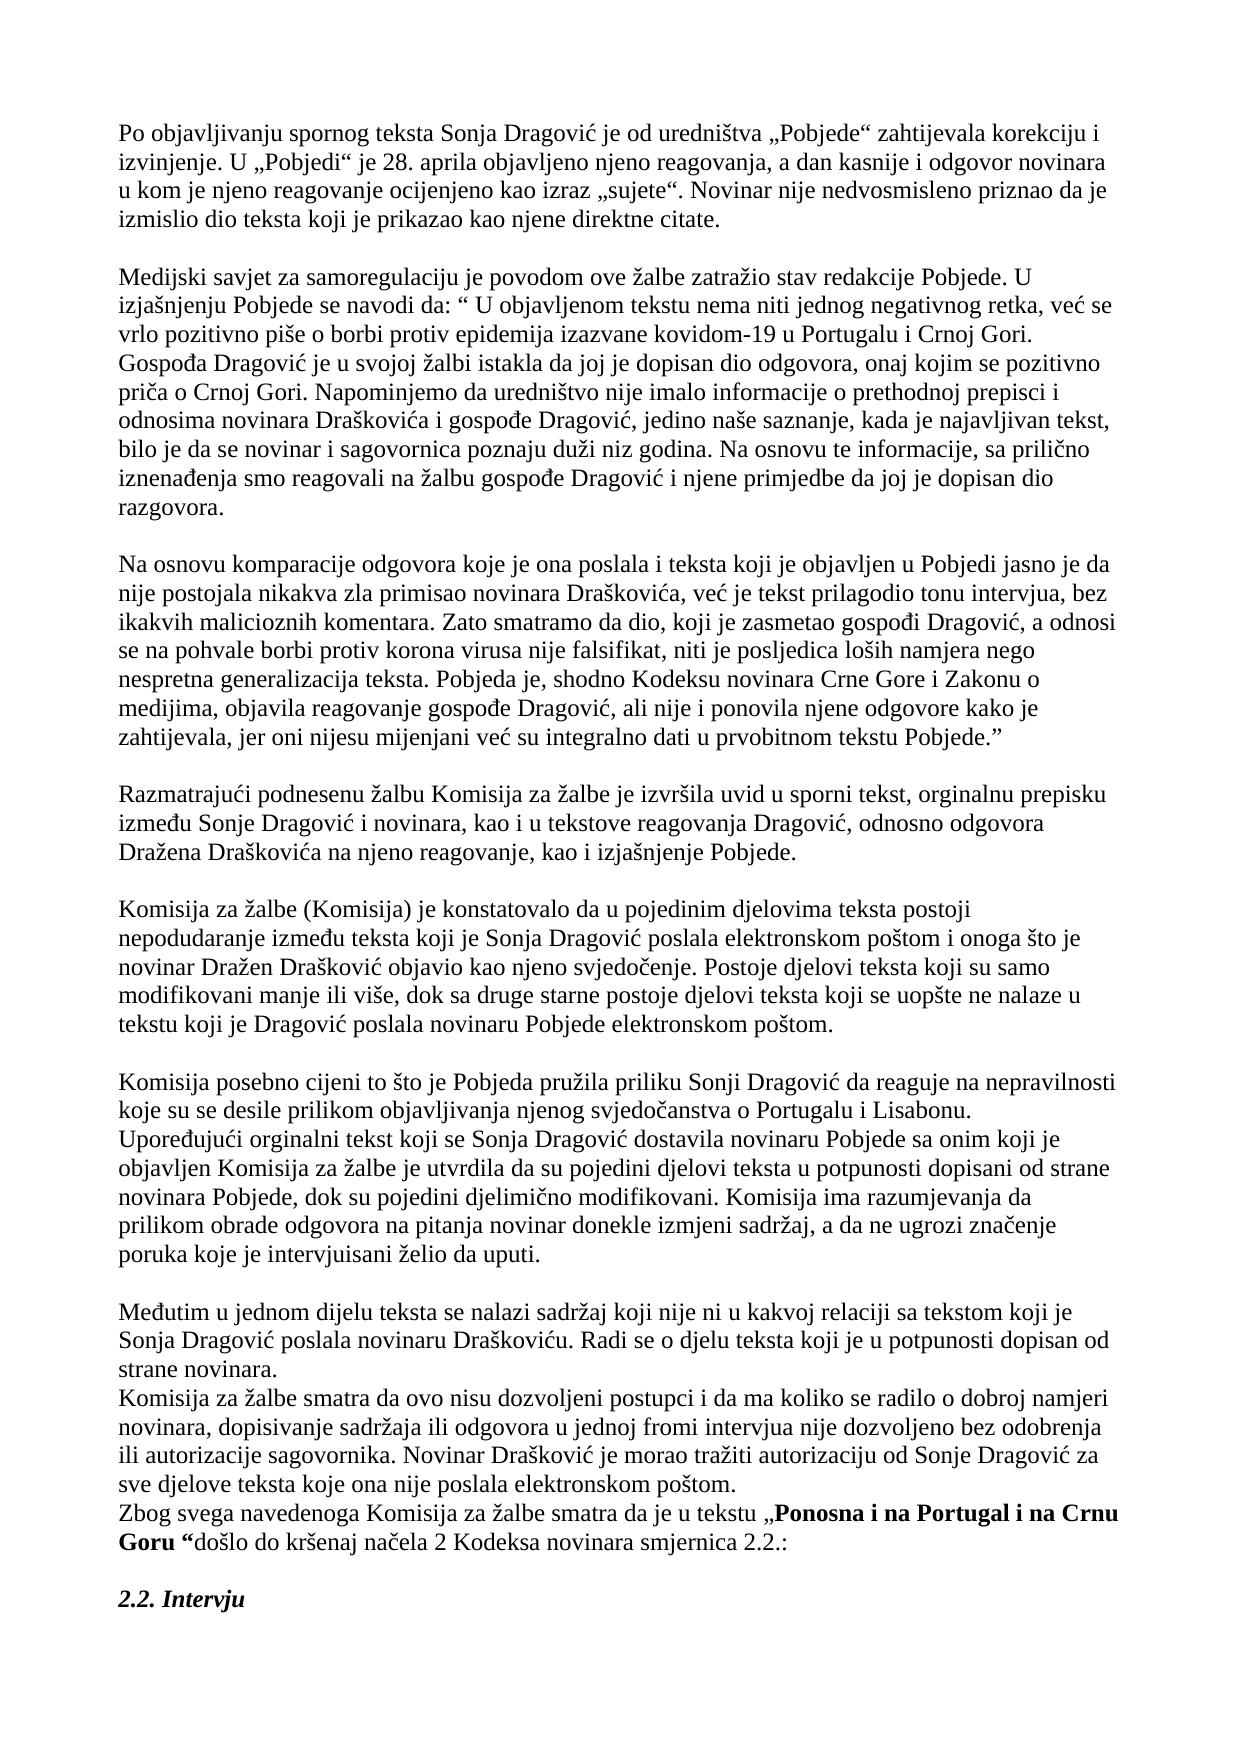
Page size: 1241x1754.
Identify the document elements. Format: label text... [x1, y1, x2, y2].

text Komisija za žalbe (Komisija) je konstatovalo da u pojedinim djelovima teksta postoji nepodudaranje između teksta koji je Sonja Dragović poslala elektronskom poštom i onoga što je novinar Dražen Drašković objavio kao njeno svjedočenje. Postoje djelovi teksta koji su samo modifikovani manje ili više, dok sa druge starne postoje djelovi teksta koji se uopšte ne nalaze u tekstu koji je Dragović poslala novinaru Pobjede elektronskom poštom. [118, 894, 1122, 1038]
text Komisija posebno cijeni to što je Pobjeda pružila priliku Sonji Dragović da reaguje na nepravilnosti koje su se desile prilikom objavljivanja njenog svjedočanstva o Portugalu i Lisabonu. [118, 1067, 1122, 1124]
text Na osnovu komparacije odgovora koje je ona poslala i teksta koji je objavljen u Pobjedi jasno je da nije postojala nikakva zla primisao novinara Draškovića, već je tekst prilagodio tonu intervjua, bez ikakvih malicioznih komentara. Zato smatramo da dio, koji je zasmetao gospođi Dragović, a odnosi se na pohvale borbi protiv korona virusa nije falsifikat, niti je posljedica loših namjera nego nespretna generalizacija teksta. Pobjeda je, shodno Kodeksu novinara Crne Gore i Zakonu o medijima, objavila reagovanje gospođe Dragović, ali nije i ponovila njene odgovore kako je zahtijevala, jer oni nijesu mijenjani već su integralno dati u prvobitnom tekstu Pobjede.” [118, 549, 1122, 751]
text između Sonje Dragović i novinara, kao i u tekstove reagovanja Dragović, odnosno odgovora Dražena Draškovića na njeno reagovanje, kao i izjašnjenje Pobjede. [118, 808, 1122, 866]
text Po objavljivanju spornog teksta Sonja Dragović je od uredništva „Pobjede“ zahtijevala korekciju i izvinjenje. U „Pobjedi“ je 28. aprila objavljeno njeno reagovanja, a dan kasnije i odgovor novinara u kom je njeno reagovanje ocijenjeno kao izraz „sujete“. Novinar nije nedvosmisleno priznao da je izmislio dio teksta koji je prikazao kao njene direktne citate. [118, 118, 1122, 233]
text Komisija za žalbe smatra da ovo nisu dozvoljeni postupci i da ma koliko se radilo o dobroj namjeri novinara, dopisivanje sadržaja ili odgovora u jednoj fromi intervjua nije dozvoljeno bez odobrenja ili autorizacije sagovornika. Novinar Drašković je morao tražiti autorizaciju od Sonje Dragović za sve djelove teksta koje ona nije poslala elektronskom poštom. [118, 1383, 1122, 1498]
text Međutim u jednom dijelu teksta se nalazi sadržaj koji nije ni u kakvoj relaciji sa tekstom koji je Sonja Dragović poslala novinaru Draškoviću. Radi se o djelu teksta koji je u potpunosti dopisan od strane novinara. [118, 1297, 1122, 1383]
text Razmatrajući podnesenu žalbu Komisija za žalbe je izvršila uvid u sporni tekst, orginalnu prepisku [118, 779, 1122, 808]
text 2.2. Intervju [118, 1584, 1122, 1613]
text Medijski savjet za samoregulaciju je povodom ove žalbe zatražio stav redakcije Pobjede. U izjašnjenju Pobjede se navodi da: “ U objavljenom tekstu nema niti jednog negativnog retka, već se vrlo pozitivno piše o borbi protiv epidemija izazvane kovidom-19 u Portugalu i Crnoj Gori. Gospođa Dragović je u svojoj žalbi istakla da joj je dopisan dio odgovora, onaj kojim se pozitivno priča o Crnoj Gori. Napominjemo da uredništvo nije imalo informacije o prethodnoj prepisci i odnosima novinara Draškovića i gospođe Dragović, jedino naše saznanje, kada je najavljivan tekst, bilo je da se novinar i sagovornica poznaju duži niz godina. Na osnovu te informacije, sa prilično iznenađenja smo reagovali na žalbu gospođe Dragović i njene primjedbe da joj je dopisan dio razgovora. [118, 262, 1122, 521]
text Zbog svega navedenoga Komisija za žalbe smatra da je u tekstu „Ponosna i na Portugal i na Crnu Goru “došlo do kršenaj načela 2 Kodeksa novinara smjernica 2.2.: [118, 1498, 1122, 1556]
text Upoređujući orginalni tekst koji se Sonja Dragović dostavila novinaru Pobjede sa onim koji je objavljen Komisija za žalbe je utvrdila da su pojedini djelovi teksta u potpunosti dopisani od strane novinara Pobjede, dok su pojedini djelimično modifikovani. Komisija ima razumjevanja da prilikom obrade odgovora na pitanja novinar donekle izmjeni sadržaj, a da ne ugrozi značenje poruka koje je intervjuisani želio da uputi. [118, 1124, 1122, 1268]
